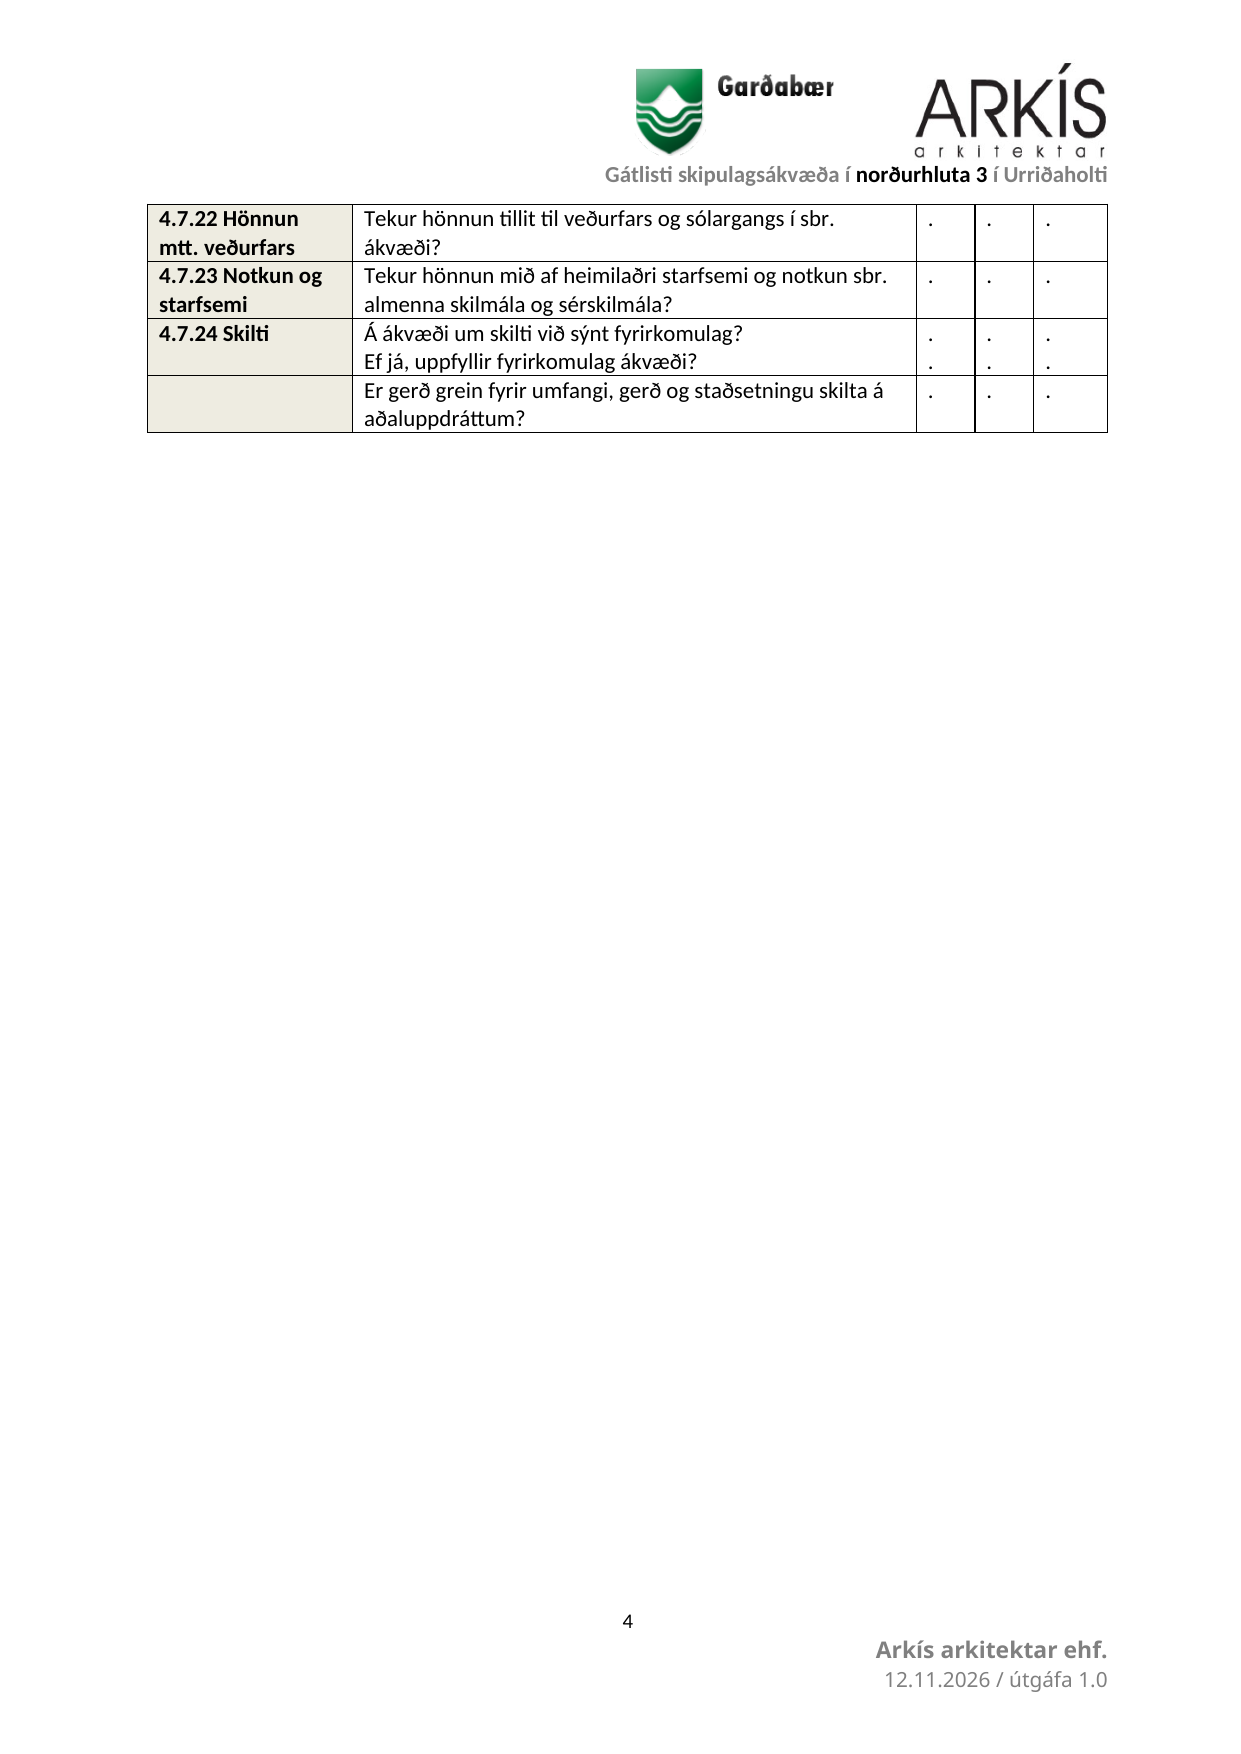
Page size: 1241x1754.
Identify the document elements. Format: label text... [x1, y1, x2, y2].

table_cell [976, 319, 1033, 375]
table_cell Tekur hönnun mið af heimilaðri starfsemi og notkun sbr. almenna skilmála og sérskilmála? [353, 262, 916, 318]
table_cell Á ákvæði um skilti við sýnt fyrirkomulag? Ef já, uppfyllir fyrirkomulag ákvæði? [353, 319, 916, 375]
table_cell [148, 376, 352, 432]
table_cell 4.7.24 Skilti [148, 319, 352, 375]
table_cell Er gerð grein fyrir umfangi, gerð og staðsetningu skilta á aðaluppdráttum? [353, 376, 916, 432]
picture [911, 59, 1108, 161]
table_cell 4.7.22 Hönnun mtt. veðurfars [148, 205, 352, 261]
table_cell Tekur hönnun tillit til veðurfars og sólargangs í sbr. ákvæði? [353, 205, 916, 261]
picture [630, 68, 834, 156]
table_cell [917, 319, 974, 375]
table_cell [1034, 319, 1107, 375]
table_cell 4.7.23 Notkun og starfsemi [148, 262, 352, 318]
